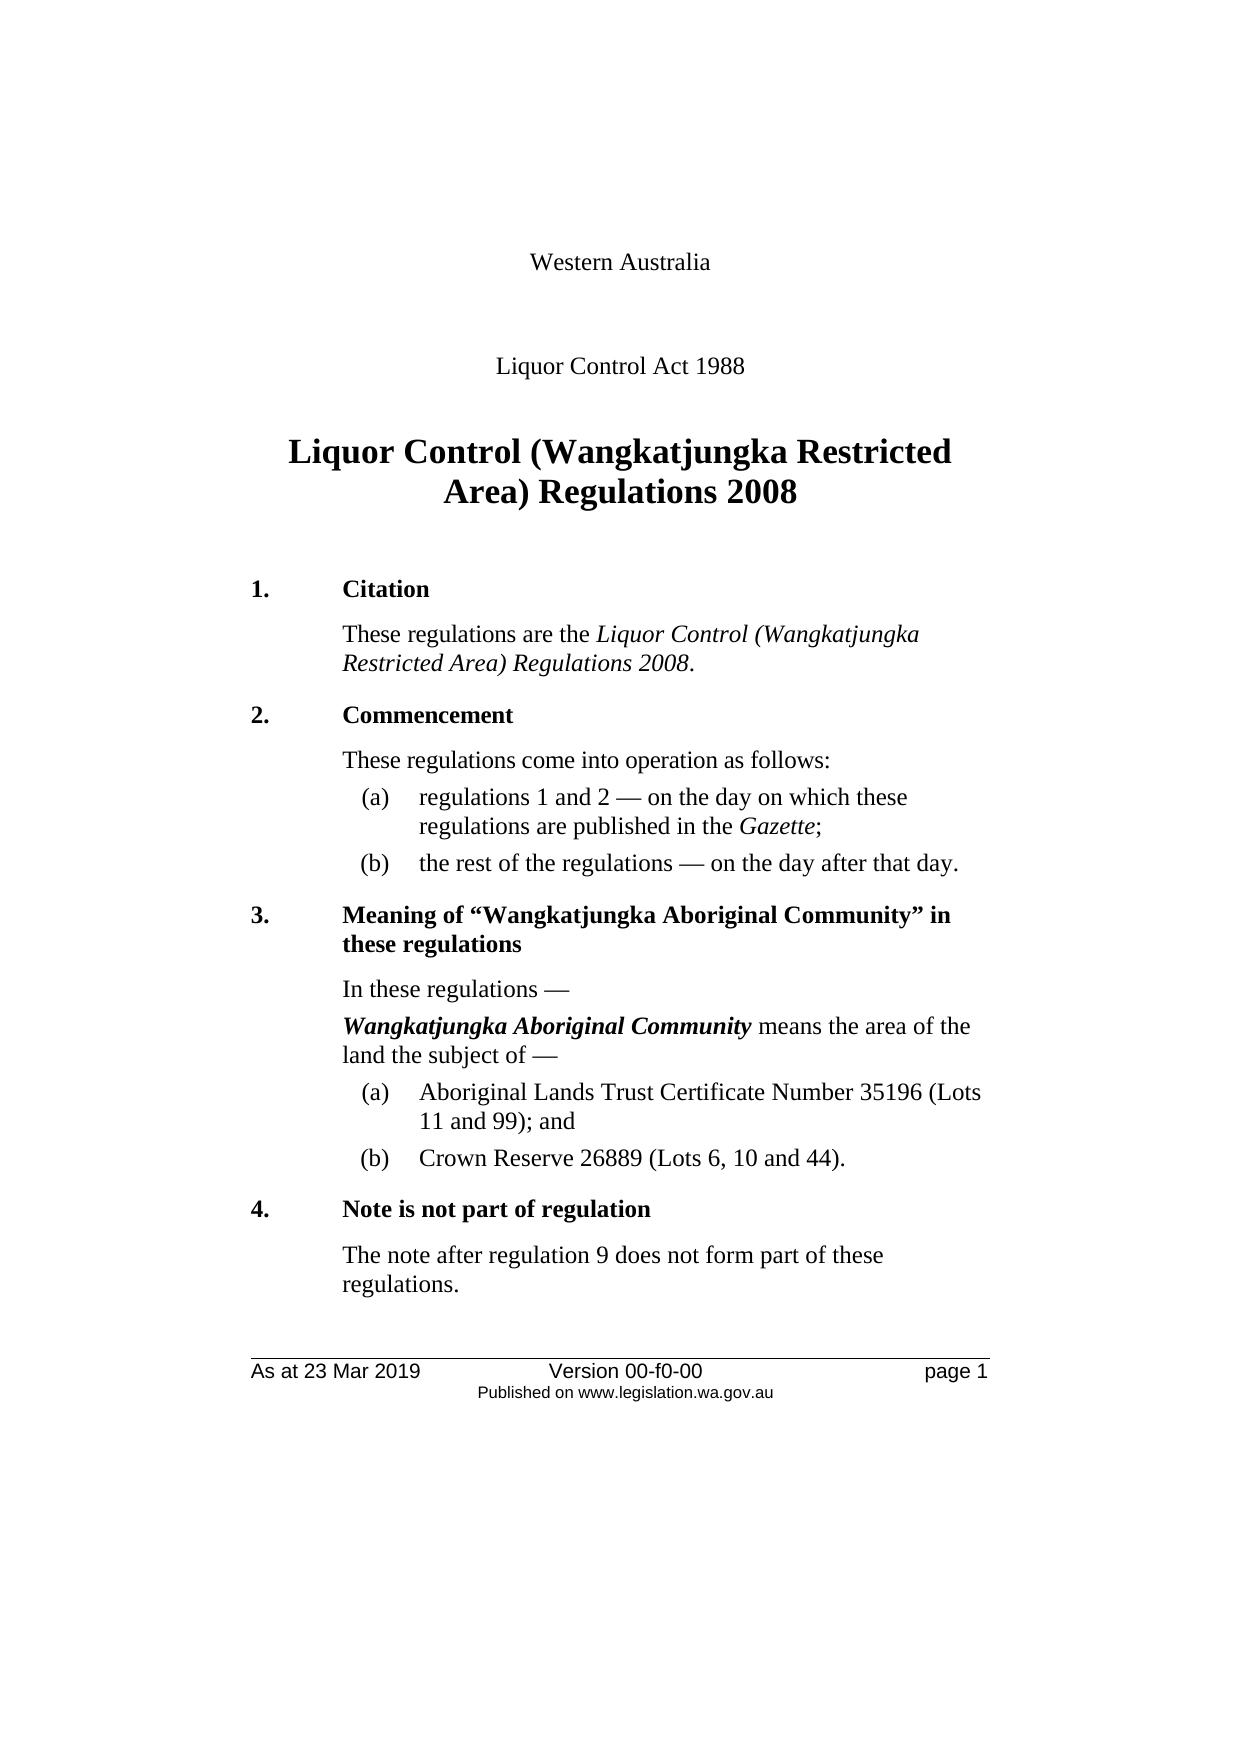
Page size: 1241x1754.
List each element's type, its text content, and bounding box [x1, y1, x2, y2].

subtitle 1. Citation [251, 574, 990, 603]
subtitle 3. Meaning of “Wangkatjungka Aboriginal Community” in these regulations [251, 900, 990, 957]
subtitle 4. Note is not part of regulation [251, 1194, 990, 1223]
text (b) Crown Reserve 26889 (Lots 6, 10 and 44). [251, 1143, 990, 1172]
text These regulations come into operation as follows: [251, 745, 990, 774]
text (a) regulations 1 and 2 — on the day on which these regulations are published in the Gazette; [251, 782, 990, 840]
text These regulations are the Liquor Control (Wangkatjungka Restricted Area) Regulations 2008. [251, 619, 990, 677]
text Wangkatjungka Aboriginal Community means the area of the land the subject of — [251, 1011, 990, 1069]
text The note after regulation 9 does not form part of these regulations. [251, 1240, 990, 1297]
text (a) Aboriginal Lands Trust Certificate Number 35196 (Lots 11 and 99); and [251, 1077, 990, 1134]
text Liquor Control (Wangkatjungka Restricted Area) Regulations 2008 [251, 430, 990, 512]
text (b) the rest of the regulations — on the day after that day. [251, 848, 990, 877]
text In these regulations — [251, 974, 990, 1003]
text Liquor Control Act 1988 [251, 351, 990, 380]
subtitle 2. Commencement [251, 700, 990, 729]
text Western Australia [251, 247, 990, 276]
